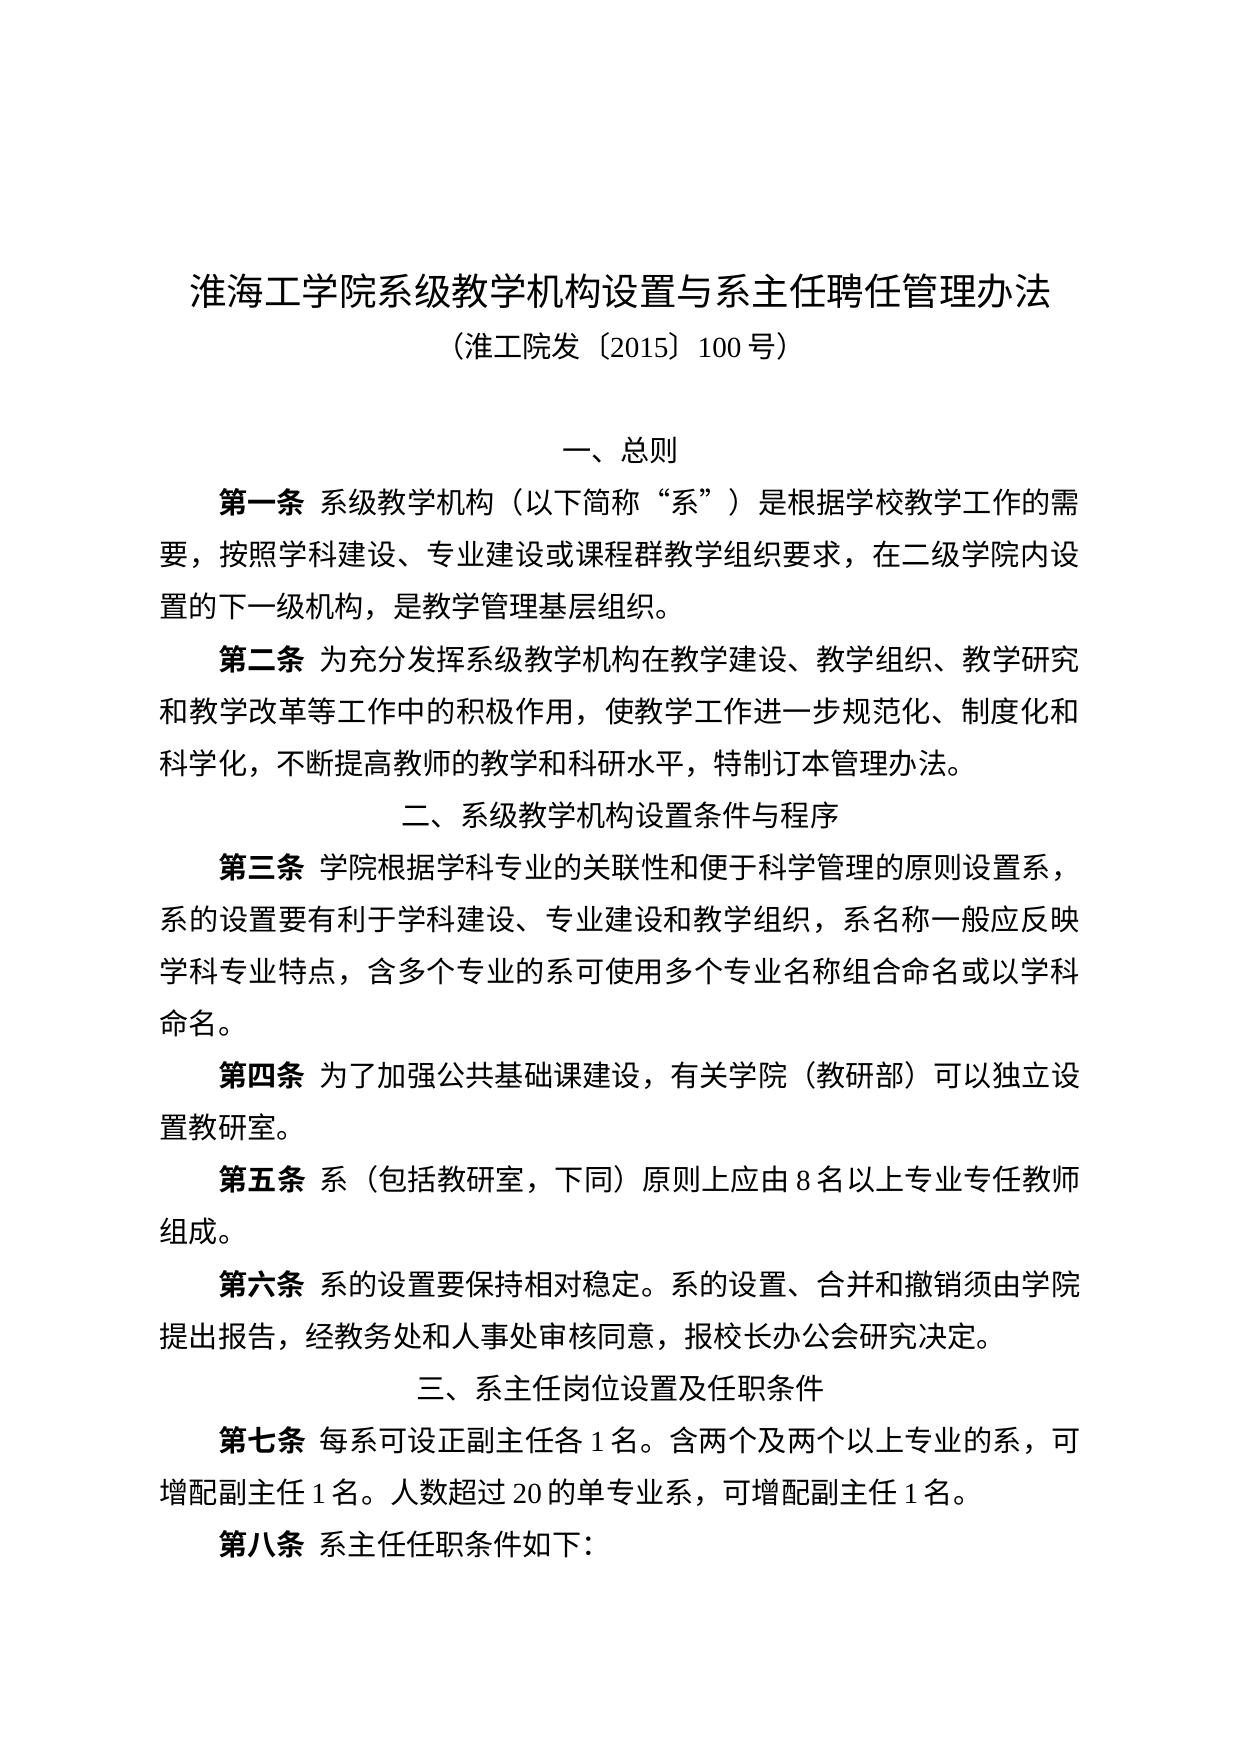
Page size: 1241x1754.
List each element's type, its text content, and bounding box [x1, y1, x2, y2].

text 第三条 学院根据学科专业的关联性和便于科学管理的原则设置系，系的设置要有利于学科建设、专业建设和教学组织，系名称一般应反映学科专业特点，含多个专业的系可使用多个专业名称组合命名或以学科命名。 [159, 837, 1081, 1045]
text 第四条 为了加强公共基础课建设，有关学院（教研部）可以独立设置教研室。 [159, 1045, 1081, 1149]
text 三、系主任岗位设置及任职条件 [159, 1357, 1081, 1409]
text 第八条 系主任任职条件如下： [159, 1514, 1081, 1566]
text 第二条 为充分发挥系级教学机构在教学建设、教学组织、教学研究和教学改革等工作中的积极作用，使教学工作进一步规范化、制度化和科学化，不断提高教师的教学和科研水平，特制订本管理办法。 [159, 628, 1081, 784]
text 二、系级教学机构设置条件与程序 [159, 784, 1081, 837]
text 一、总则 [159, 420, 1081, 472]
text 第六条 系的设置要保持相对稳定。系的设置、合并和撤销须由学院提出报告，经教务处和人事处审核同意，报校长办公会研究决定。 [159, 1253, 1081, 1357]
text 第五条 系（包括教研室，下同）原则上应由8名以上专业专任教师组成。 [159, 1149, 1081, 1253]
text （淮工院发〔2015〕100号） [159, 316, 1081, 368]
text 第七条 每系可设正副主任各1名。含两个及两个以上专业的系，可增配副主任1名。人数超过20的单专业系，可增配副主任1名。 [159, 1409, 1081, 1514]
text 淮海工学院系级教学机构设置与系主任聘任管理办法 [159, 264, 1081, 316]
text 第一条 系级教学机构（以下简称“系”）是根据学校教学工作的需要，按照学科建设、专业建设或课程群教学组织要求，在二级学院内设置的下一级机构，是教学管理基层组织。 [159, 472, 1081, 628]
